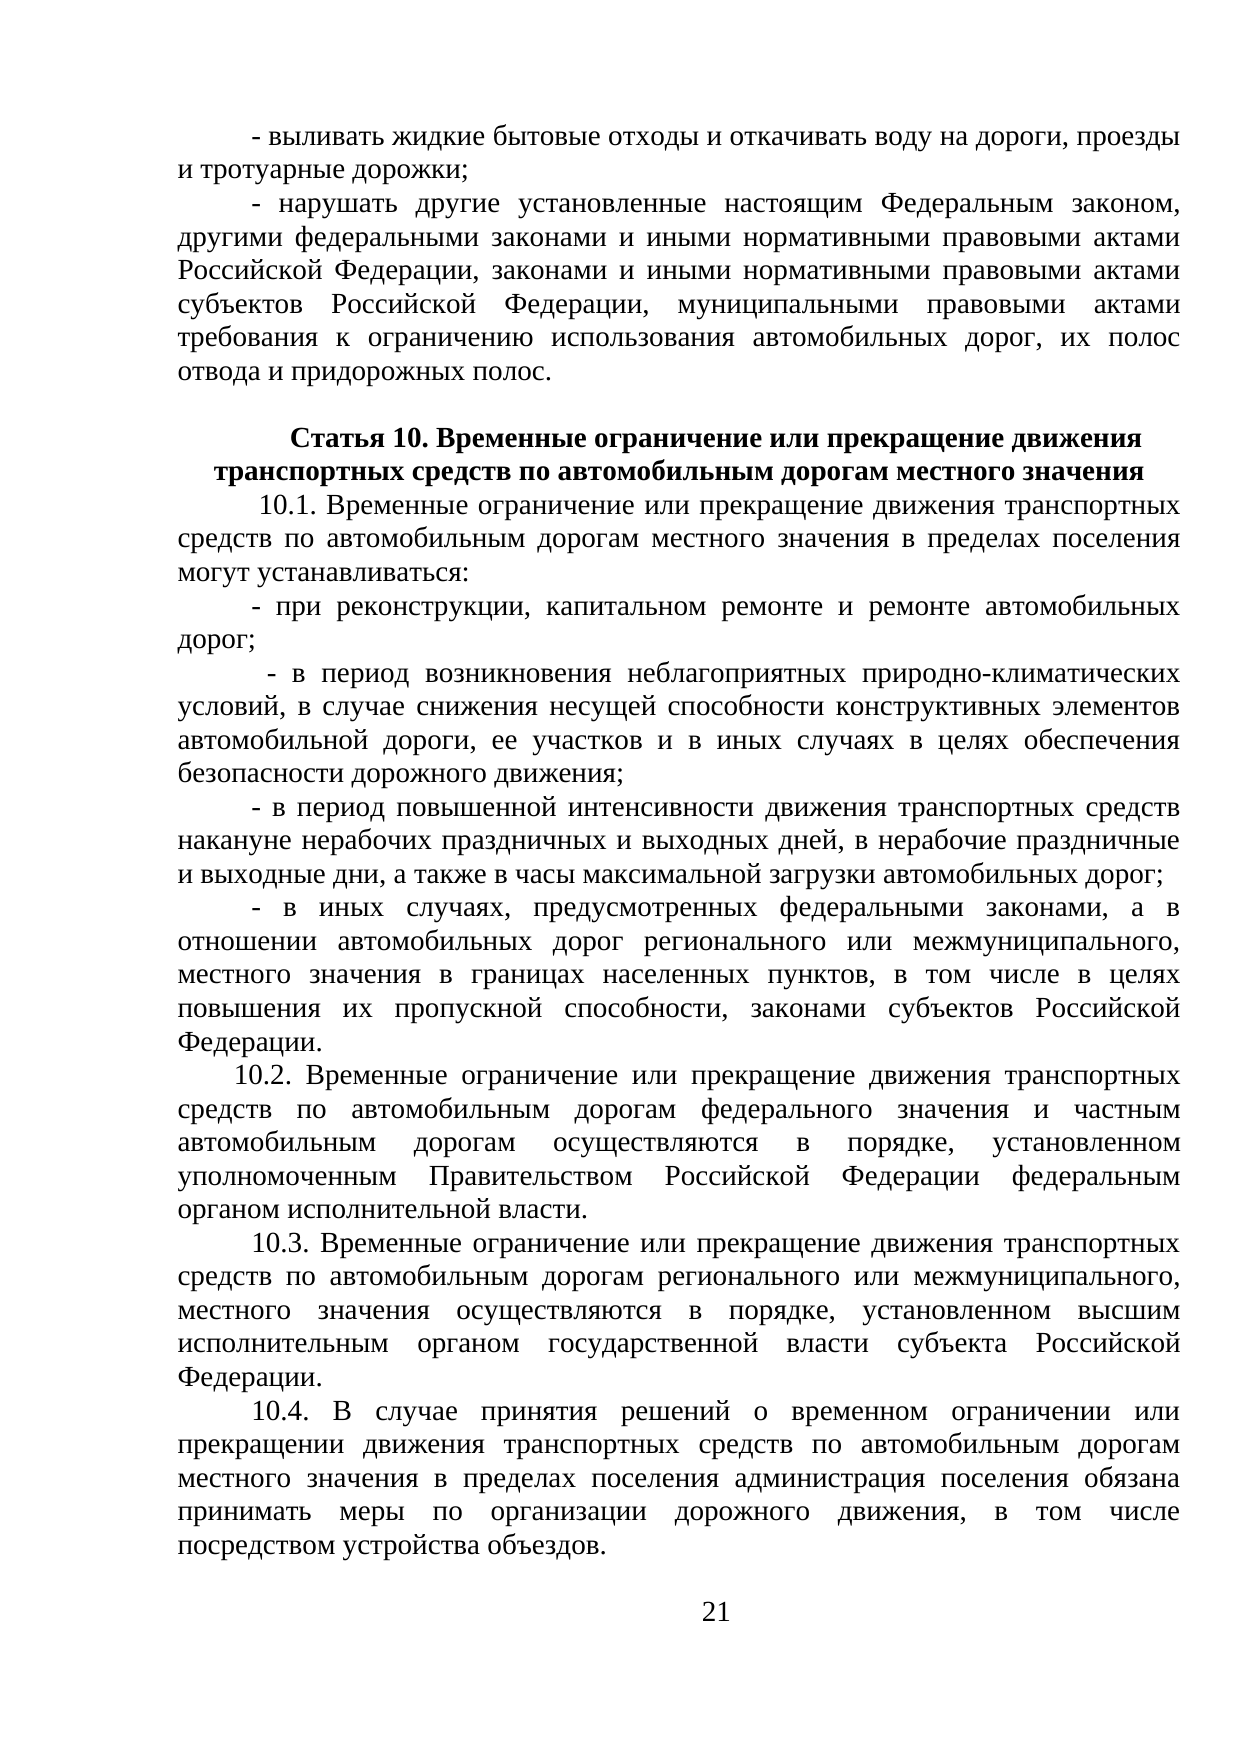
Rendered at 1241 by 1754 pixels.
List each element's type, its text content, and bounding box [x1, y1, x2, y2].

text Статья 10. Временные ограничение или прекращение движения транспортных средств по автомобильным дорогам местного значения [177, 420, 1181, 487]
text - выливать жидкие бытовые отходы и откачивать воду на дороги, проезды и тротуарные дорожки; [177, 118, 1181, 185]
text - в период возникновения неблагоприятных природно-климатических условий, в случае снижения несущей способности конструктивных элементов автомобильной дороги, ее участков и в иных случаях в целях обеспечения безопасности дорожного движения; [177, 655, 1181, 789]
text 10.2. Временные ограничение или прекращение движения транспортных средств по автомобильным дорогам федерального значения и частным автомобильным дорогам осуществляются в порядке, установленном уполномоченным Правительством Российской Федерации федеральным органом исполнительной власти. [177, 1057, 1181, 1225]
text - в иных случаях, предусмотренных федеральными законами, а в отношении автомобильных дорог регионального или межмуниципального, местного значения в границах населенных пунктов, в том числе в целях повышения их пропускной способности, законами субъектов Российской Федерации. [177, 889, 1181, 1057]
text - в период повышенной интенсивности движения транспортных средств накануне нерабочих праздничных и выходных дней, в нерабочие праздничные и выходные дни, а также в часы максимальной загрузки автомобильных дорог; [177, 789, 1181, 889]
text 10.4. В случае принятия решений о временном ограничении или прекращении движения транспортных средств по автомобильным дорогам местного значения в пределах поселения администрация поселения обязана принимать меры по организации дорожного движения, в том числе посредством устройства объездов. [177, 1393, 1181, 1560]
text 21 [177, 1594, 1181, 1627]
text 10.3. Временные ограничение или прекращение движения транспортных средств по автомобильным дорогам регионального или межмуниципального, местного значения осуществляются в порядке, установленном высшим исполнительным органом государственной власти субъекта Российской Федерации. [177, 1225, 1181, 1393]
text - нарушать другие установленные настоящим Федеральным законом, другими федеральными законами и иными нормативными правовыми актами Российской Федерации, законами и иными нормативными правовыми актами субъектов Российской Федерации, муниципальными правовыми актами требования к ограничению использования автомобильных дорог, их полос отвода и придорожных полос. [177, 185, 1181, 386]
text - при реконструкции, капитальном ремонте и ремонте автомобильных дорог; [177, 588, 1181, 655]
text 10.1. Временные ограничение или прекращение движения транспортных средств по автомобильным дорогам местного значения в пределах поселения могут устанавливаться: [177, 487, 1181, 588]
